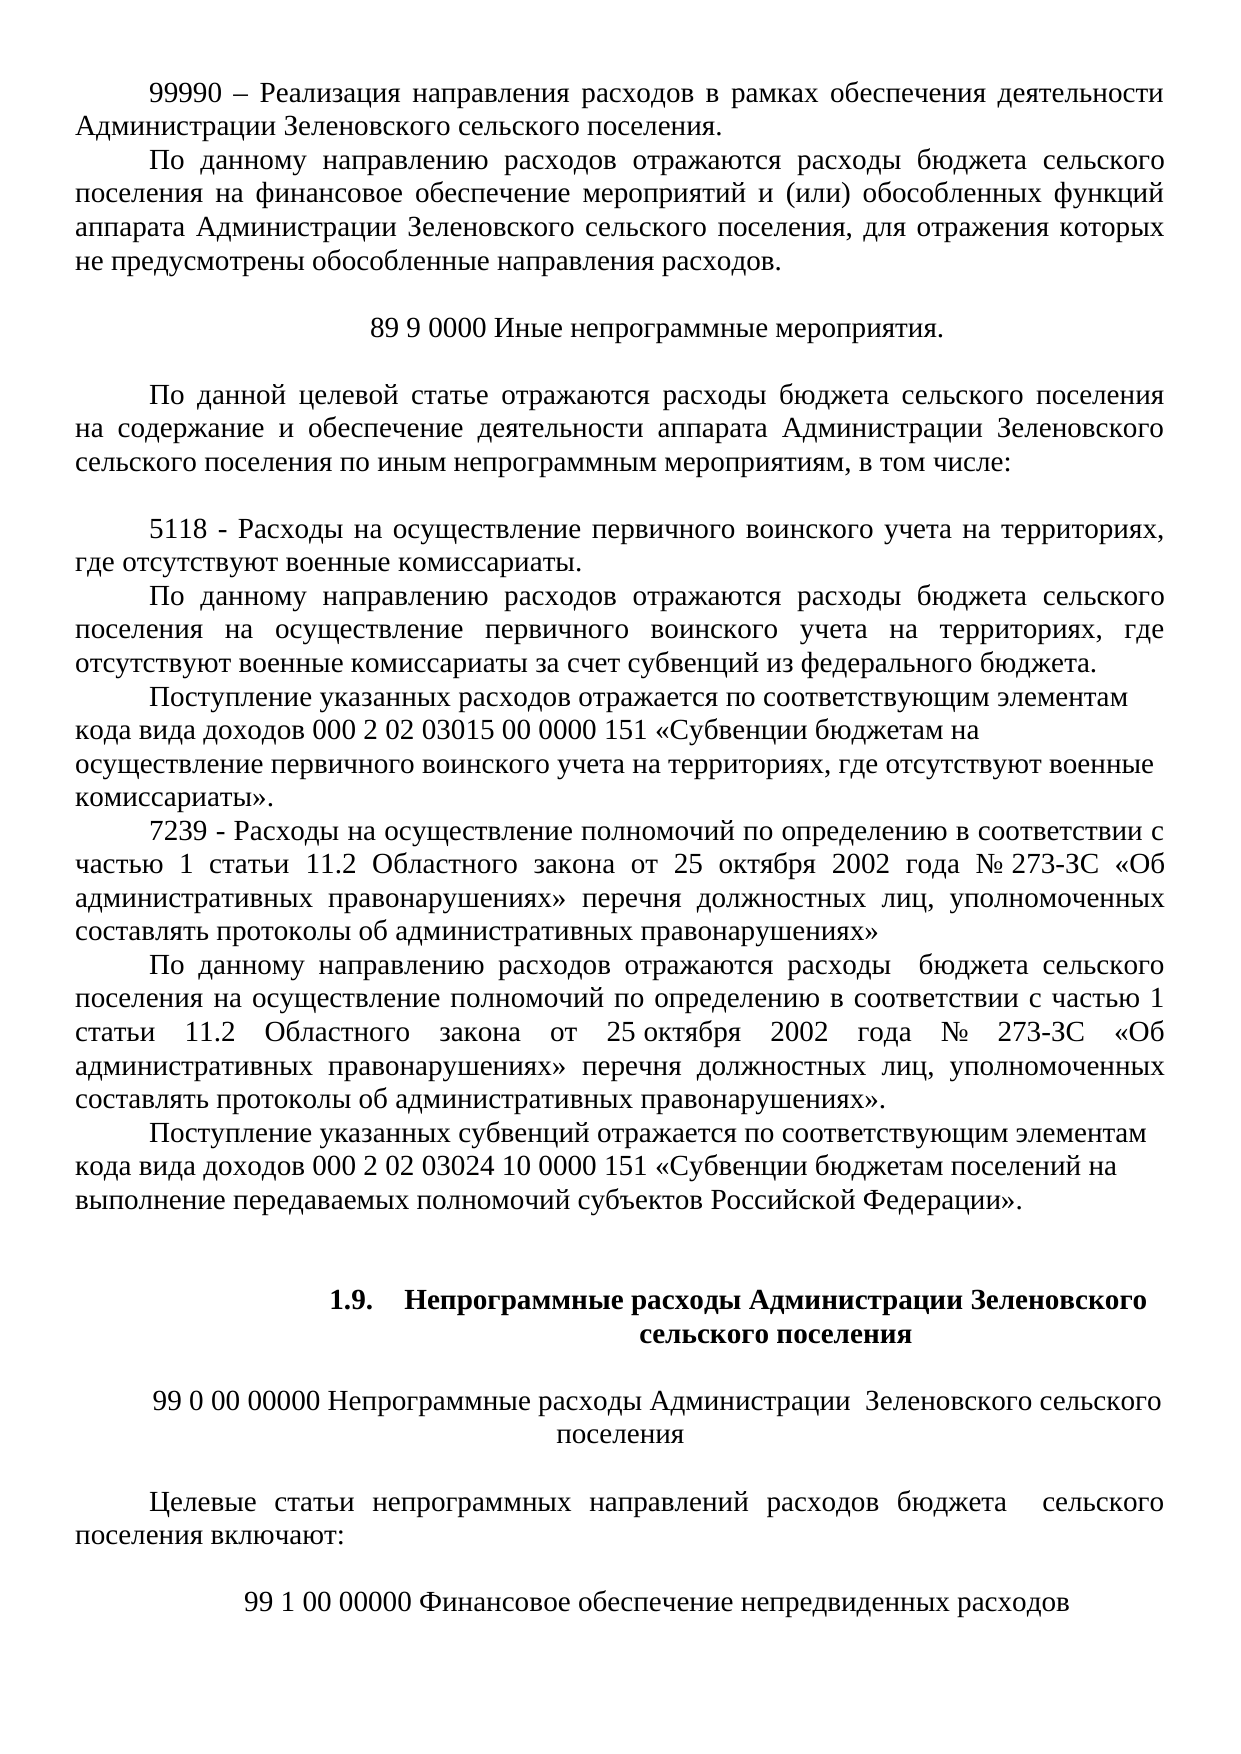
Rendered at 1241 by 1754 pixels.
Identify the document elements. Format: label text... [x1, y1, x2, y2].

text По данному направлению расходов отражаются расходы бюджета сельского поселения на осуществление первичного воинского учета на территориях, где отсутствуют военные комиссариаты за счет субвенций из федерального бюджета. [75, 578, 1165, 679]
text 7239 - Расходы на осуществление полномочий по определению в соответствии с частью 1 статьи 11.2 Областного закона от 25 октября 2002 года № 273-ЗС «Об административных правонарушениях» перечня должностных лиц, уполномоченных составлять протоколы об административных правонарушениях» [75, 813, 1165, 947]
text 5118 - Расходы на осуществление первичного воинского учета на территориях, где отсутствуют военные комиссариаты. [75, 511, 1165, 578]
text 89 9 0000 Иные непрограммные мероприятия. [75, 310, 1165, 343]
text Целевые статьи непрограммных направлений расходов бюджета сельского поселения включают: [75, 1484, 1165, 1551]
text По данному направлению расходов отражаются расходы бюджета сельского поселения на осуществление полномочий по определению в соответствии с частью 1 статьи 11.2 Областного закона от 25 октября 2002 года № 273-ЗС «Об административных правонарушениях» перечня должностных лиц, уполномоченных составлять протоколы об административных правонарушениях». [75, 947, 1165, 1115]
text 99 0 00 00000 Непрограммные расходы Администрации Зеленовского сельского поселения [75, 1383, 1165, 1450]
list Непрограммные расходы Администрации Зеленовского сельского поселения [311, 1282, 1165, 1349]
text По данному направлению расходов отражаются расходы бюджета сельского поселения на финансовое обеспечение мероприятий и (или) обособленных функций аппарата Администрации Зеленовского сельского поселения, для отражения которых не предусмотрены обособленные направления расходов. [75, 142, 1165, 276]
text По данной целевой статье отражаются расходы бюджета сельского поселения на содержание и обеспечение деятельности аппарата Администрации Зеленовского сельского поселения по иным непрограммным мероприятиям, в том числе: [75, 377, 1165, 477]
text Поступление указанных расходов отражается по соответствующим элементам кода вида доходов 000 2 02 03015 00 0000 151 «Субвенции бюджетам на осуществление первичного воинского учета на территориях, где отсутствуют военные комиссариаты». [75, 679, 1165, 813]
text Поступление указанных субвенций отражается по соответствующим элементам кода вида доходов 000 2 02 03024 10 0000 151 «Субвенции бюджетам поселений на выполнение передаваемых полномочий субъектов Российской Федерации». [75, 1115, 1165, 1215]
text 99 1 00 00000 Финансовое обеспечение непредвиденных расходов [75, 1584, 1165, 1618]
text 99990 – Реализация направления расходов в рамках обеспечения деятельности Администрации Зеленовского сельского поселения. [75, 75, 1165, 142]
